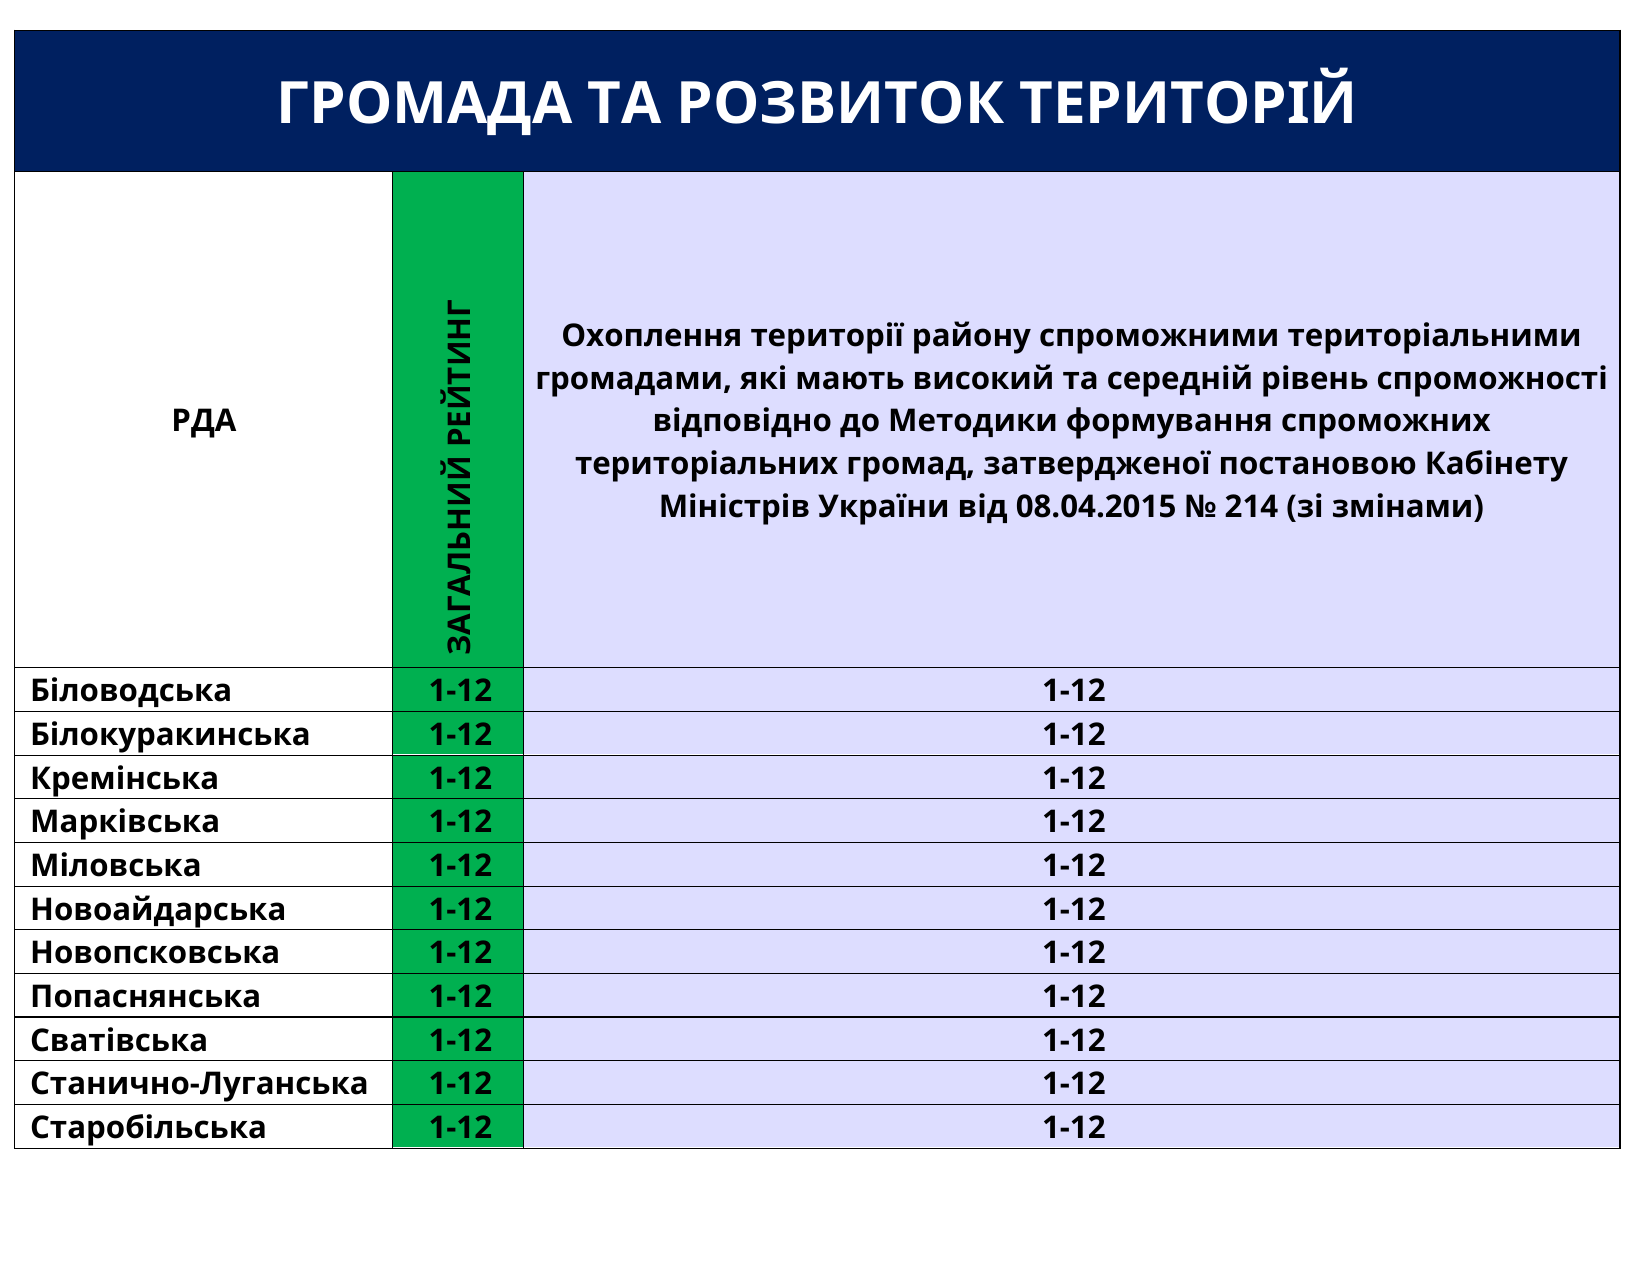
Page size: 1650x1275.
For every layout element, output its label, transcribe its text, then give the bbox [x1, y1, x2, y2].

table_cell 1-12 [524, 930, 1619, 973]
table_cell 1-12 [524, 843, 1619, 886]
table_cell РДА [15, 172, 392, 667]
table_cell 1-12 [393, 712, 523, 754]
table_cell 1-12 [524, 974, 1619, 1016]
table_cell 1-12 [524, 668, 1619, 711]
table_cell 1-12 [393, 974, 523, 1016]
table_cell Сватівська [15, 1018, 392, 1060]
table_cell 1-12 [524, 1018, 1619, 1060]
table_cell Кремінська [15, 756, 392, 798]
table_cell 1-12 [393, 930, 523, 973]
table_cell 1-12 [393, 1018, 523, 1060]
table_cell 1-12 [524, 1061, 1619, 1104]
table_cell 1-12 [393, 843, 523, 886]
table_cell Станично-Луганська [15, 1061, 392, 1104]
table_cell Міловська [15, 843, 392, 886]
table_cell Білокуракинська [15, 712, 392, 754]
table_cell 1-12 [393, 799, 523, 842]
table_cell 1-12 [393, 1061, 523, 1104]
table_cell Попаснянська [15, 974, 392, 1016]
table_cell 1-12 [393, 668, 523, 711]
table_cell Біловодська [15, 668, 392, 711]
table_cell 1-12 [524, 887, 1619, 929]
table_cell Охоплення території району спроможними територіальними громадами, які мають високий та середній рівень спроможності відповідно до Методики формування спроможних територіальних громад, затвердженої постановою Кабінету Міністрів України від 08.04.2015 № 214 (зі змінами) [524, 172, 1619, 667]
table_cell 1-12 [524, 756, 1619, 798]
table_cell Старобільська [15, 1105, 392, 1147]
table_cell Марківська [15, 799, 392, 842]
table_cell 1-12 [524, 799, 1619, 842]
table_header ГРОМАДА ТА РОЗВИТОК ТЕРИТОРІЙ [15, 31, 1619, 171]
table_cell Новоайдарська [15, 887, 392, 929]
table_cell ЗАГАЛЬНИЙ РЕЙТИНГ [393, 172, 523, 667]
table_cell 1-12 [393, 1105, 523, 1147]
table_cell 1-12 [393, 887, 523, 929]
table_cell 1-12 [393, 756, 523, 798]
table_cell Новопсковська [15, 930, 392, 973]
table_cell 1-12 [524, 712, 1619, 754]
table_cell 1-12 [524, 1105, 1619, 1147]
